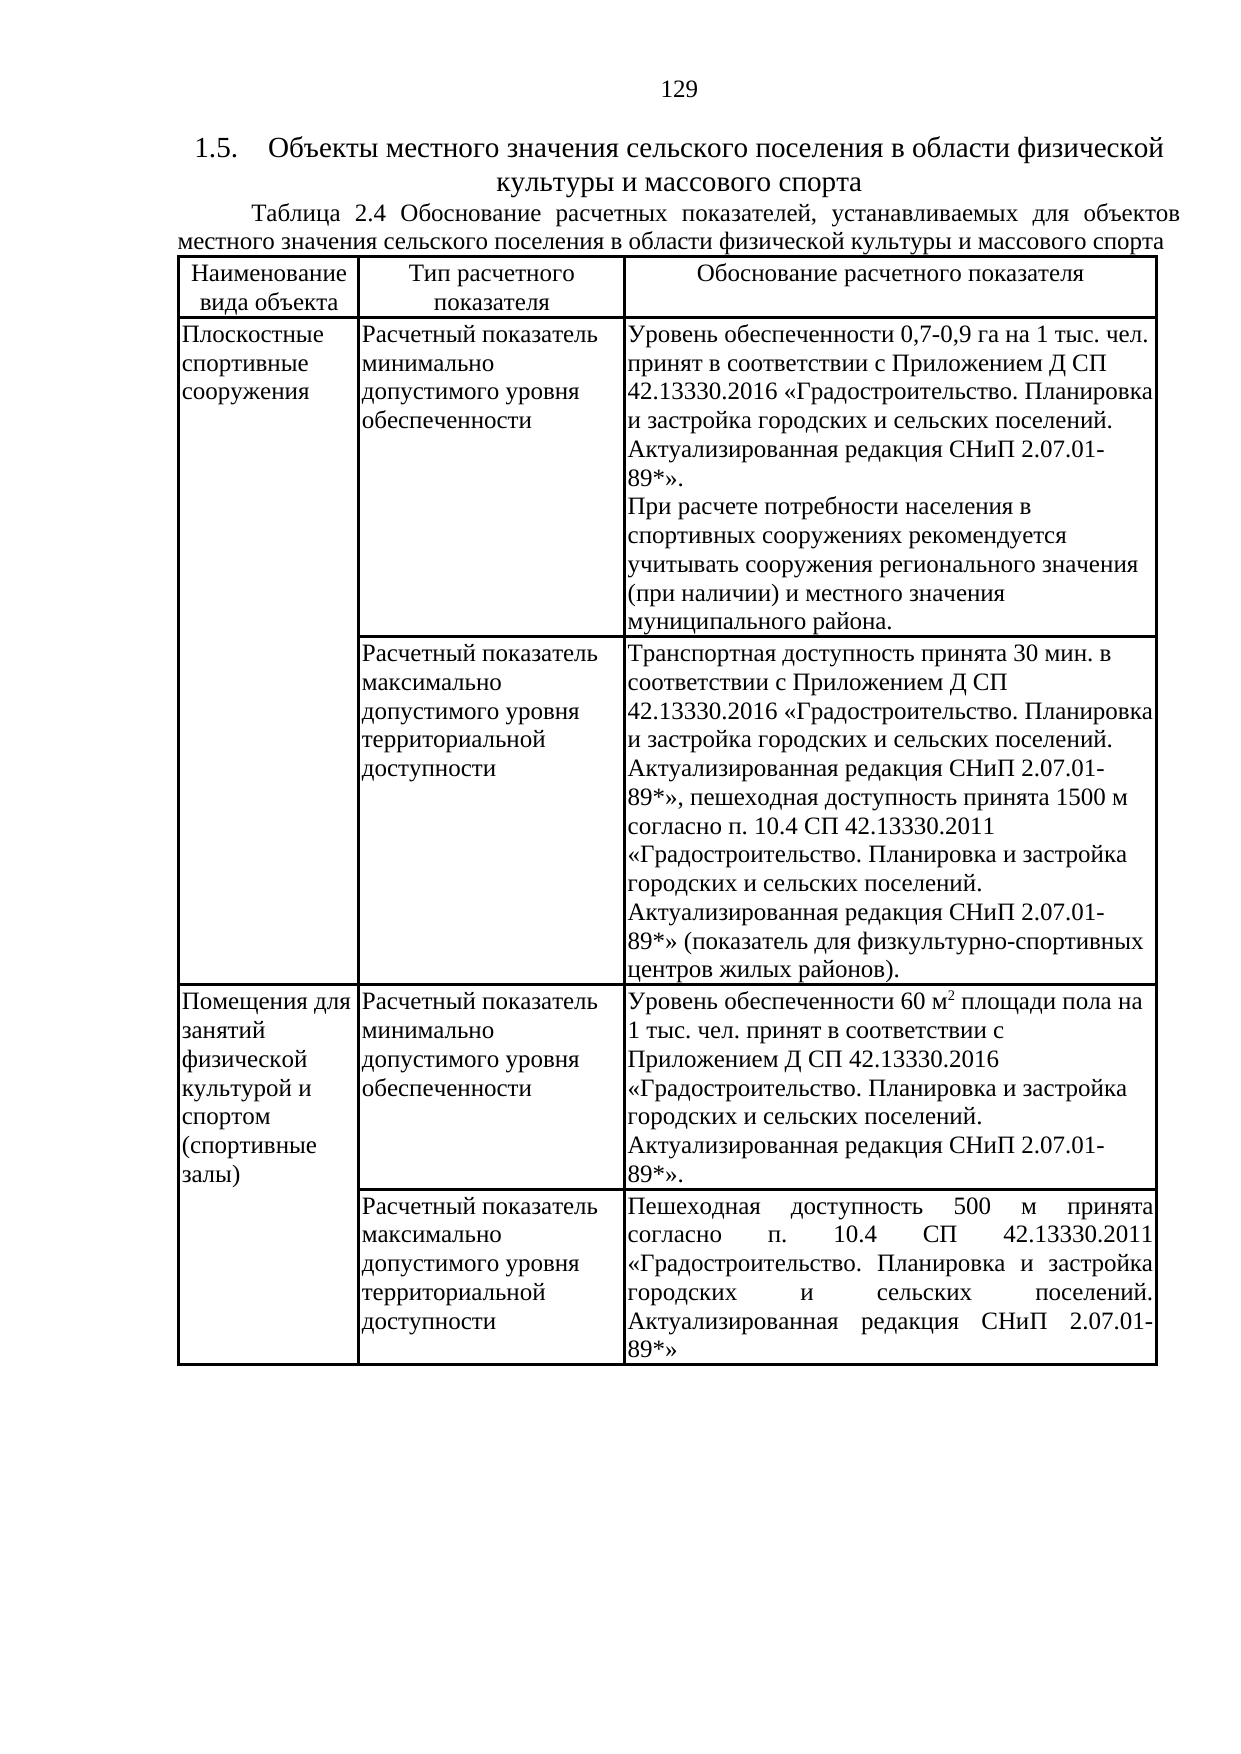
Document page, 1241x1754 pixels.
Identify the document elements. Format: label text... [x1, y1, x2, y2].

text Таблица 2.4 Обоснование расчетных показателей, устанавливаемых для объектов местного значения сельского поселения в области физической культуры и массового спорта [177, 198, 1181, 255]
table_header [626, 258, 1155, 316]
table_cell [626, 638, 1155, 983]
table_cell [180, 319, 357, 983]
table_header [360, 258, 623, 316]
list Объекты местного значения сельского поселения в области физической культуры и массового спорта [177, 131, 1181, 198]
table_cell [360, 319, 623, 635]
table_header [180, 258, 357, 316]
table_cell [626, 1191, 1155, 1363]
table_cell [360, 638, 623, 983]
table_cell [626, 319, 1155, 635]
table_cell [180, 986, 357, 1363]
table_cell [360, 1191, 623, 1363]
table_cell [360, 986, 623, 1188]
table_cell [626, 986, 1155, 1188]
